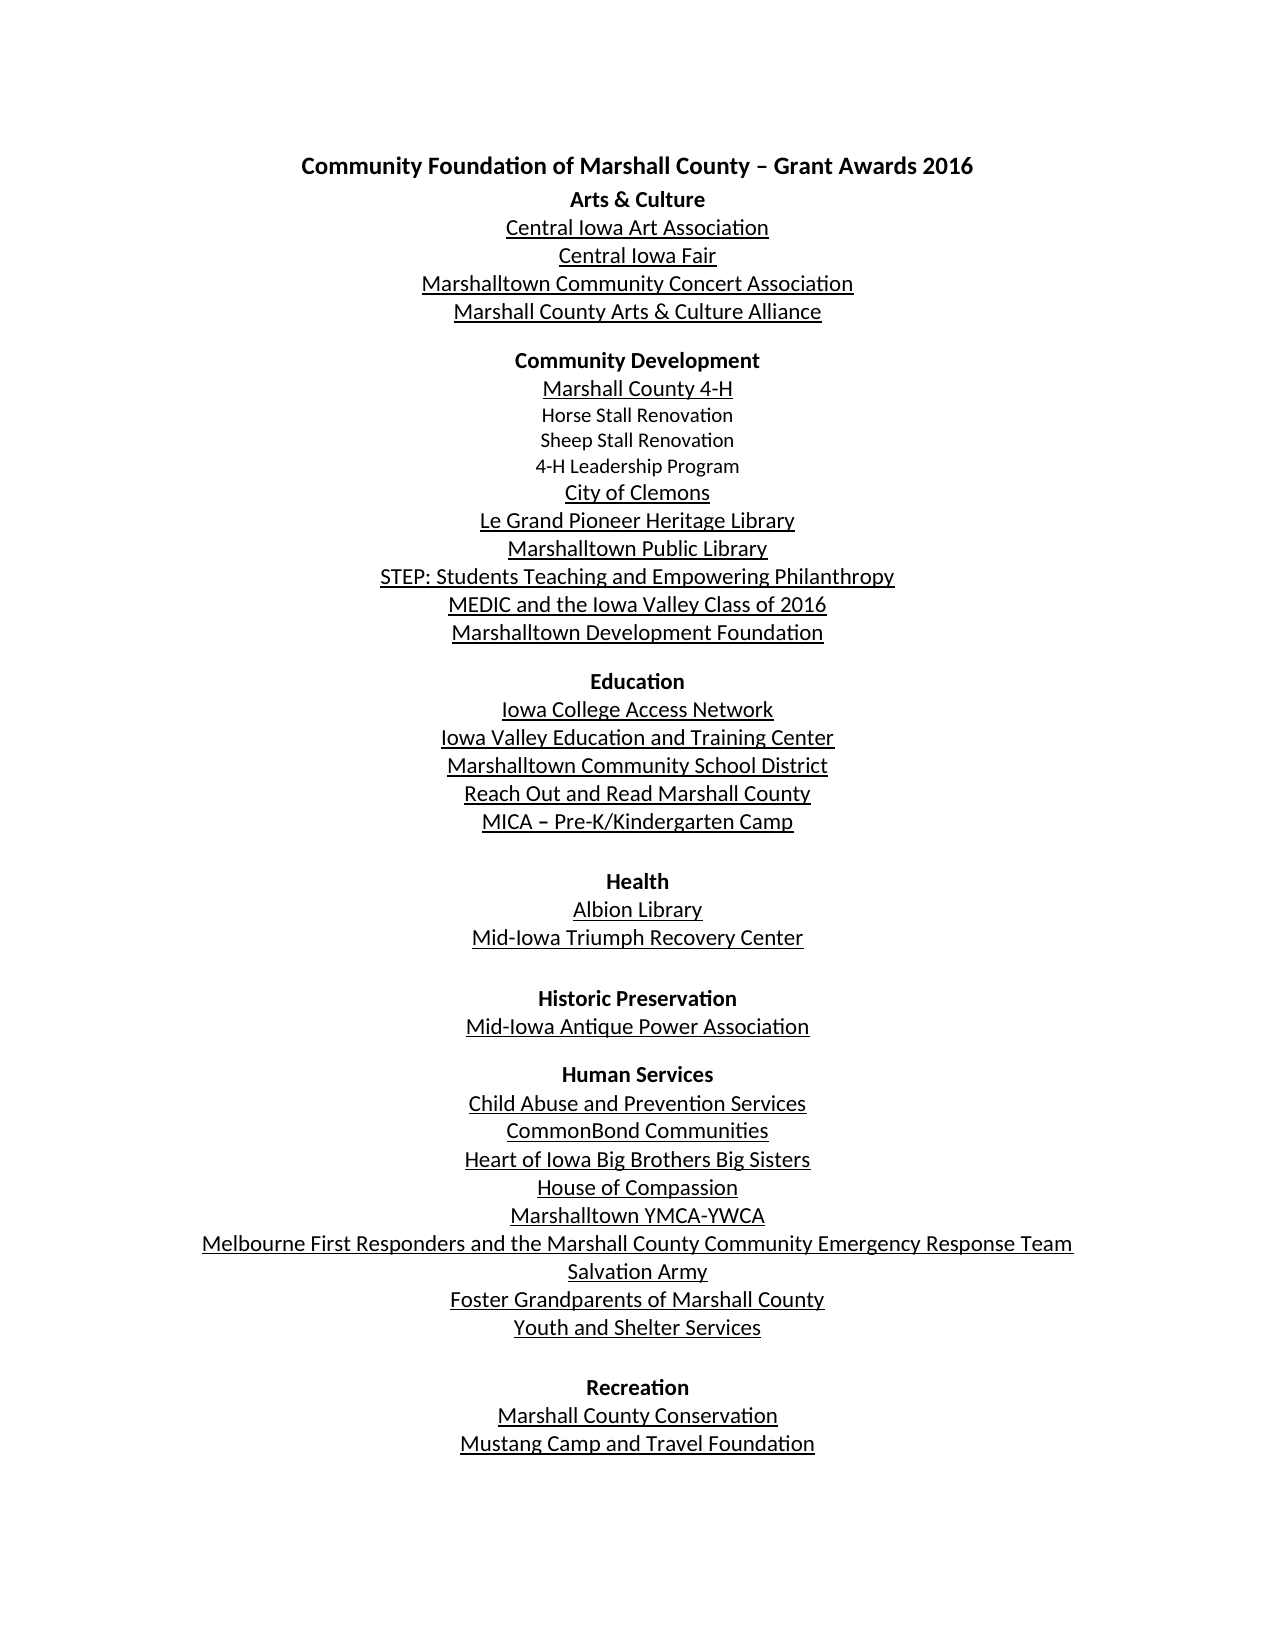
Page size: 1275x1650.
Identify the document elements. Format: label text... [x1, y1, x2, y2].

text Central Iowa Fair [150, 241, 1125, 269]
text Health [150, 867, 1125, 896]
text House of Compassion [150, 1173, 1125, 1201]
text Community Development [150, 346, 1125, 374]
text Marshalltown Development Foundation [150, 618, 1125, 646]
text Arts & Culture [150, 185, 1125, 213]
text Le Grand Pioneer Heritage Library [150, 506, 1125, 534]
text Horse Stall Renovation [150, 402, 1125, 427]
text Mid-Iowa Antique Power Association [150, 1012, 1125, 1040]
text Youth and Shelter Services [150, 1313, 1125, 1341]
text Heart of Iowa Big Brothers Big Sisters [150, 1145, 1125, 1173]
text Marshalltown Public Library [150, 534, 1125, 562]
text Foster Grandparents of Marshall County [150, 1285, 1125, 1313]
text Marshalltown Community Concert Association [150, 269, 1125, 297]
text City of Clemons [150, 478, 1125, 506]
text Recreation [150, 1373, 1125, 1401]
text Education [150, 667, 1125, 695]
text MEDIC and the Iowa Valley Class of 2016 [150, 590, 1125, 618]
text Child Abuse and Prevention Services [150, 1089, 1125, 1117]
text 4-H Leadership Program [150, 453, 1125, 478]
text Iowa Valley Education and Training Center [150, 723, 1125, 751]
text Mustang Camp and Travel Foundation [150, 1429, 1125, 1457]
text Albion Library [150, 896, 1125, 923]
text Salvation Army [150, 1257, 1125, 1285]
text STEP: Students Teaching and Empowering Philanthropy [150, 562, 1125, 590]
text Marshalltown YMCA-YWCA [150, 1201, 1125, 1229]
text Reach Out and Read Marshall County [150, 779, 1125, 807]
text Historic Preservation [150, 984, 1125, 1012]
text Marshall County Arts & Culture Alliance [150, 297, 1125, 325]
text Iowa College Access Network [150, 695, 1125, 723]
text MICA – Pre-K/Kindergarten Camp [150, 807, 1125, 835]
text Melbourne First Responders and the Marshall County Community Emergency Response Team [150, 1229, 1125, 1257]
text Marshall County 4-H [150, 374, 1125, 402]
text Mid-Iowa Triumph Recovery Center [150, 923, 1125, 952]
text CommonBond Communities [150, 1117, 1125, 1145]
text Central Iowa Art Association [150, 213, 1125, 241]
text Sheep Stall Renovation [150, 427, 1125, 453]
text Marshall County Conservation [150, 1401, 1125, 1429]
text Community Foundation of Marshall County – Grant Awards 2016 [150, 150, 1125, 181]
text Marshalltown Community School District [150, 751, 1125, 779]
text Human Services [150, 1061, 1125, 1089]
